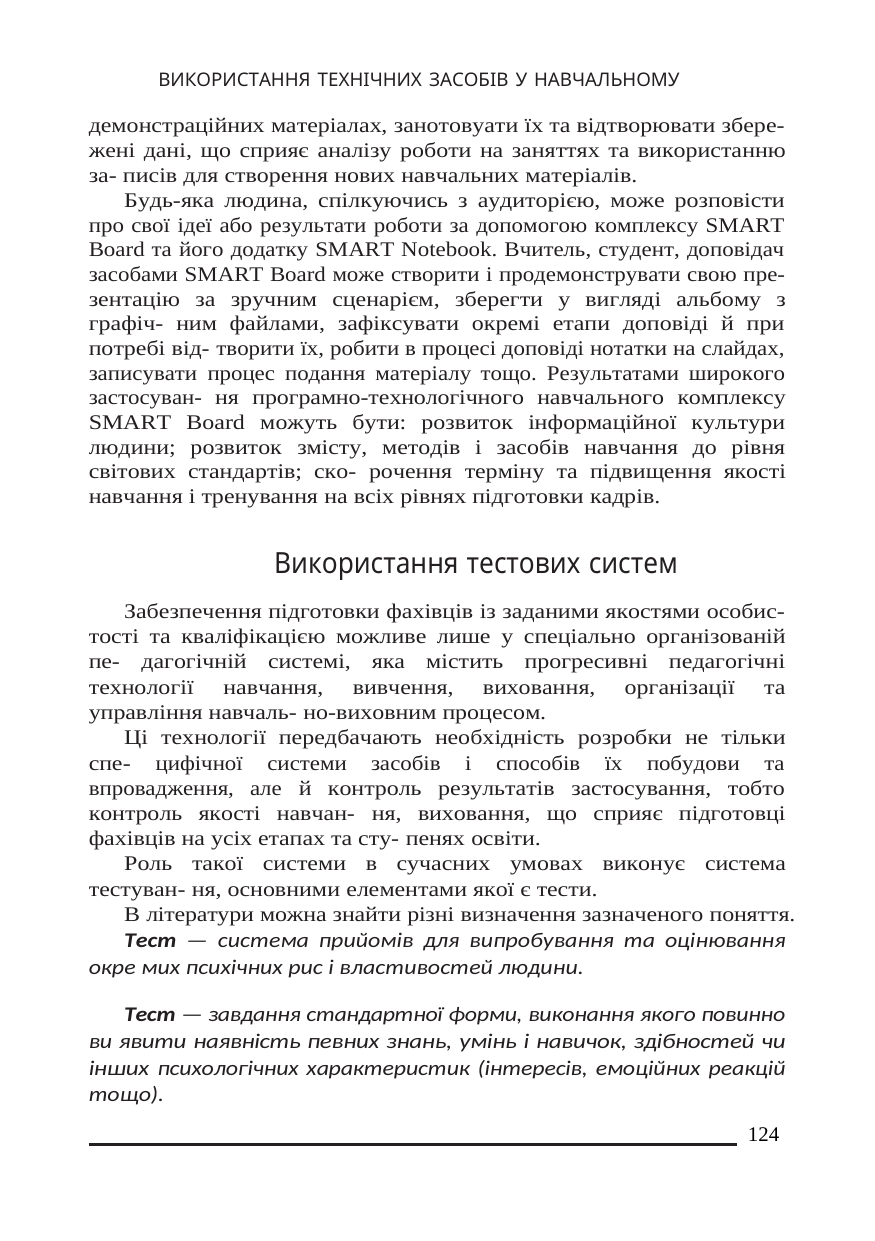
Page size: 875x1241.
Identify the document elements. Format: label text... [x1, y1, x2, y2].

text Тест — система прийомів для випробування та оцінювання окре­ мих психічних рис і властивостей людини. [88, 927, 786, 979]
subtitle Використання тестових систем [274, 542, 799, 582]
text демонстраційних матеріалах, занотовуати їх та відтворювати збере- жені дані, що сприяє аналізу роботи на заняттях та використанню за- писів для створення нових навчальних матеріалів. [88, 113, 786, 187]
text Забезпечення підготовки фахівців із заданими якостями особис- тості та кваліфікацією можливе лише у спеціально організованій пе- дагогічній системі, яка містить прогресивні педагогічні технології навчання, вивчення, виховання, організації та управління навчаль- но-виховним процесом. [88, 599, 786, 724]
text Тест — завдання стандартної форми, виконання якого повинно ви­ явити наявність певних знань, умінь і навичок, здібностей чи інших психологічних характеристик (інтересів, емоційних реакцій тощо). [88, 1002, 786, 1107]
text Будь-яка людина, спілкуючись з аудиторією, може розповісти про свої ідеї або результати роботи за допомогою комплексу SMART Board та його додатку SMART Notebook. Вчитель, студент, доповідач засобами SMART Board може створити і продемонструвати свою пре- зентацію за зручним сценарієм, зберегти у вигляді альбому з графіч- ним файлами, зафіксувати окремі етапи доповіді й при потребі від- творити їх, робити в процесі доповіді нотатки на слайдах, записувати процес подання матеріалу тощо. Результатами широкого застосуван- ня програмно-технологічного навчального комплексу SMART Board можуть бути: розвиток інформаційної культури людини; розвиток змісту, методів і засобів навчання до рівня світових стандартів; ско- рочення терміну та підвищення якості навчання і тренування на всіх рівнях підготовки кадрів. [88, 188, 786, 508]
text Роль такої системи в сучасних умовах виконує система тестуван- ня, основними елементами якої є тести. [88, 851, 786, 901]
text Ці технології передбачають необхідність розробки не тільки спе- цифічної системи засобів і способів їх побудови та впровадження, але й контроль результатів застосування, тобто контроль якості навчан- ня, виховання, що сприяє підготовці фахівців на усіх етапах та сту- пенях освіти. [88, 725, 786, 850]
text В літератури можна знайти різні визначення зазначеного поняття. [124, 902, 799, 926]
